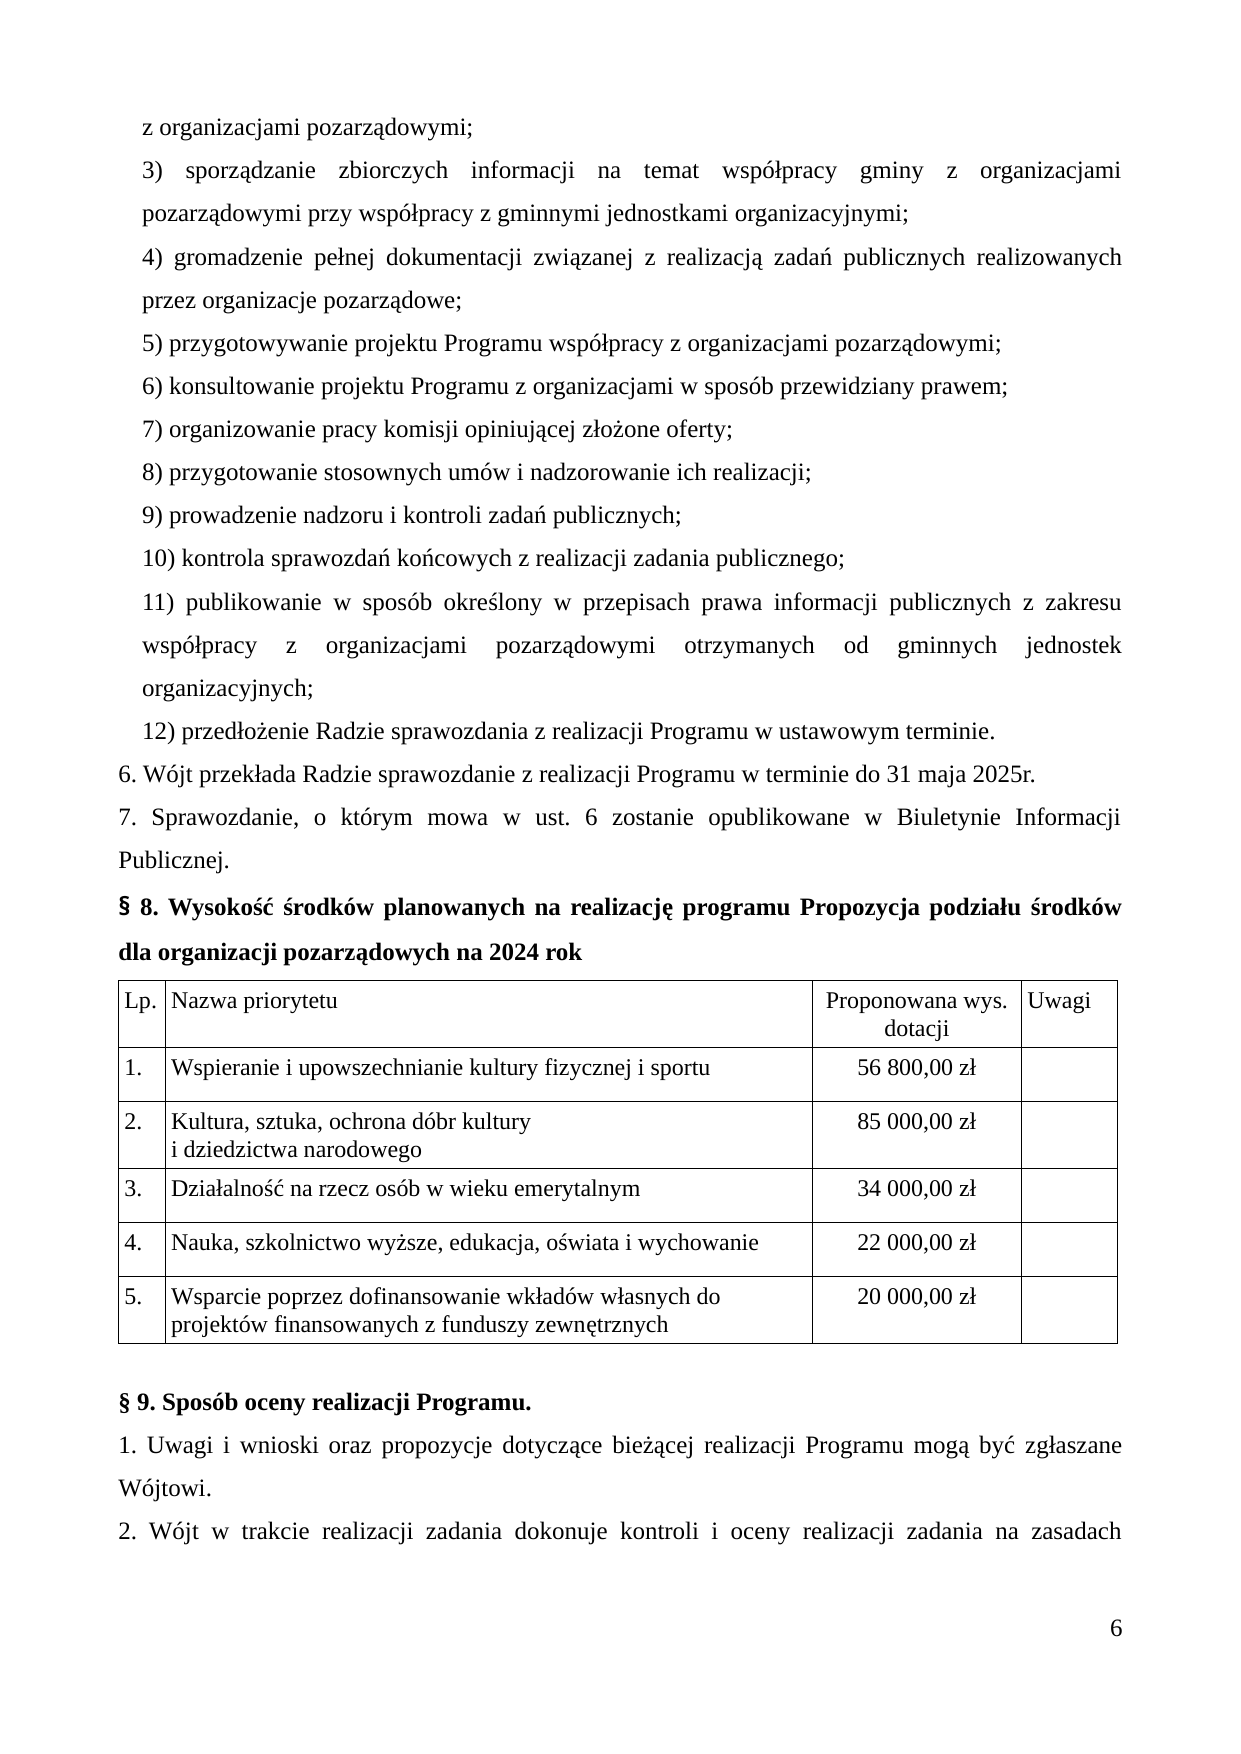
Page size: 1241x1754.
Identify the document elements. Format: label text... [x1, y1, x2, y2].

table_cell Kultura, sztuka, ochrona dóbr kultury i dziedzictwa narodowego [166, 1102, 812, 1168]
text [142, 112, 1122, 141]
table_cell Wspieranie i upowszechnianie kultury fizycznej i sportu [166, 1048, 812, 1101]
table_cell Działalność na rzecz osób w wieku emerytalnym [166, 1169, 812, 1222]
table_cell [1022, 1048, 1117, 1101]
table_cell Wsparcie poprzez dofinansowanie wkładów własnych do projektów finansowanych z funduszy zewnętrznych [166, 1277, 812, 1343]
text § 8. Wysokość środków planowanych na realizację programu Propozycja podziału środków dla organizacji pozarządowych na 2024 rok [118, 888, 1122, 966]
table_cell 20 000,00 zł [813, 1277, 1021, 1343]
text 6) konsultowanie projektu Programu z organizacjami w sposób przewidziany prawem; [142, 371, 1122, 400]
text 4) gromadzenie pełnej dokumentacji związanej z realizacją zadań publicznych realizowanych przez organizacje pozarządowe; [142, 242, 1122, 313]
table_cell 34 000,00 zł [813, 1169, 1021, 1222]
text 7) organizowanie pracy komisji opiniującej złożone oferty; [142, 414, 1122, 443]
text 11) publikowanie w sposób określony w przepisach prawa informacji publicznych z zakresu współpracy z organizacjami pozarządowymi otrzymanych od gminnych jednostek organizacyjnych; [142, 587, 1122, 702]
table_cell 85 000,00 zł [813, 1102, 1021, 1168]
table_header Uwagi [1022, 981, 1117, 1047]
table_cell [1022, 1102, 1117, 1168]
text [118, 1516, 1122, 1545]
text 7. Sprawozdanie, o którym mowa w ust. 6 zostanie opublikowane w Biuletynie Informacji Publicznej. [118, 802, 1122, 874]
table_header Nazwa priorytetu [166, 981, 812, 1047]
text 9) prowadzenie nadzoru i kontroli zadań publicznych; [142, 500, 1122, 529]
text 1. Uwagi i wnioski oraz propozycje dotyczące bieżącej realizacji Programu mogą być zgłaszane Wójtowi. [118, 1430, 1122, 1502]
table_cell [1022, 1277, 1117, 1343]
table_cell [1022, 1169, 1117, 1222]
table_cell 3. [119, 1169, 165, 1222]
table_cell 5. [119, 1277, 165, 1343]
table_header Proponowana wys. dotacji [813, 981, 1021, 1047]
table_cell 22 000,00 zł [813, 1223, 1021, 1276]
table_cell 56 800,00 zł [813, 1048, 1021, 1101]
text 3) sporządzanie zbiorczych informacji na temat współpracy gminy z organizacjami pozarządowymi przy współpracy z gminnymi jednostkami organizacyjnymi; [142, 155, 1122, 227]
table_cell 2. [119, 1102, 165, 1168]
text 10) kontrola sprawozdań końcowych z realizacji zadania publicznego; [142, 543, 1122, 572]
table_cell Nauka, szkolnictwo wyższe, edukacja, oświata i wychowanie [166, 1223, 812, 1276]
table_cell 4. [119, 1223, 165, 1276]
text § 9. Sposób oceny realizacji Programu. [118, 1387, 1122, 1416]
table_header Lp. [119, 981, 165, 1047]
text 8) przygotowanie stosownych umów i nadzorowanie ich realizacji; [142, 457, 1122, 486]
table_cell [1022, 1223, 1117, 1276]
table_cell 1. [119, 1048, 165, 1101]
text 12) przedłożenie Radzie sprawozdania z realizacji Programu w ustawowym terminie. [142, 716, 1122, 745]
text 5) przygotowywanie projektu Programu współpracy z organizacjami pozarządowymi; [142, 328, 1122, 357]
text 6. Wójt przekłada Radzie sprawozdanie z realizacji Programu w terminie do 31 maja 2025r. [118, 759, 1122, 788]
